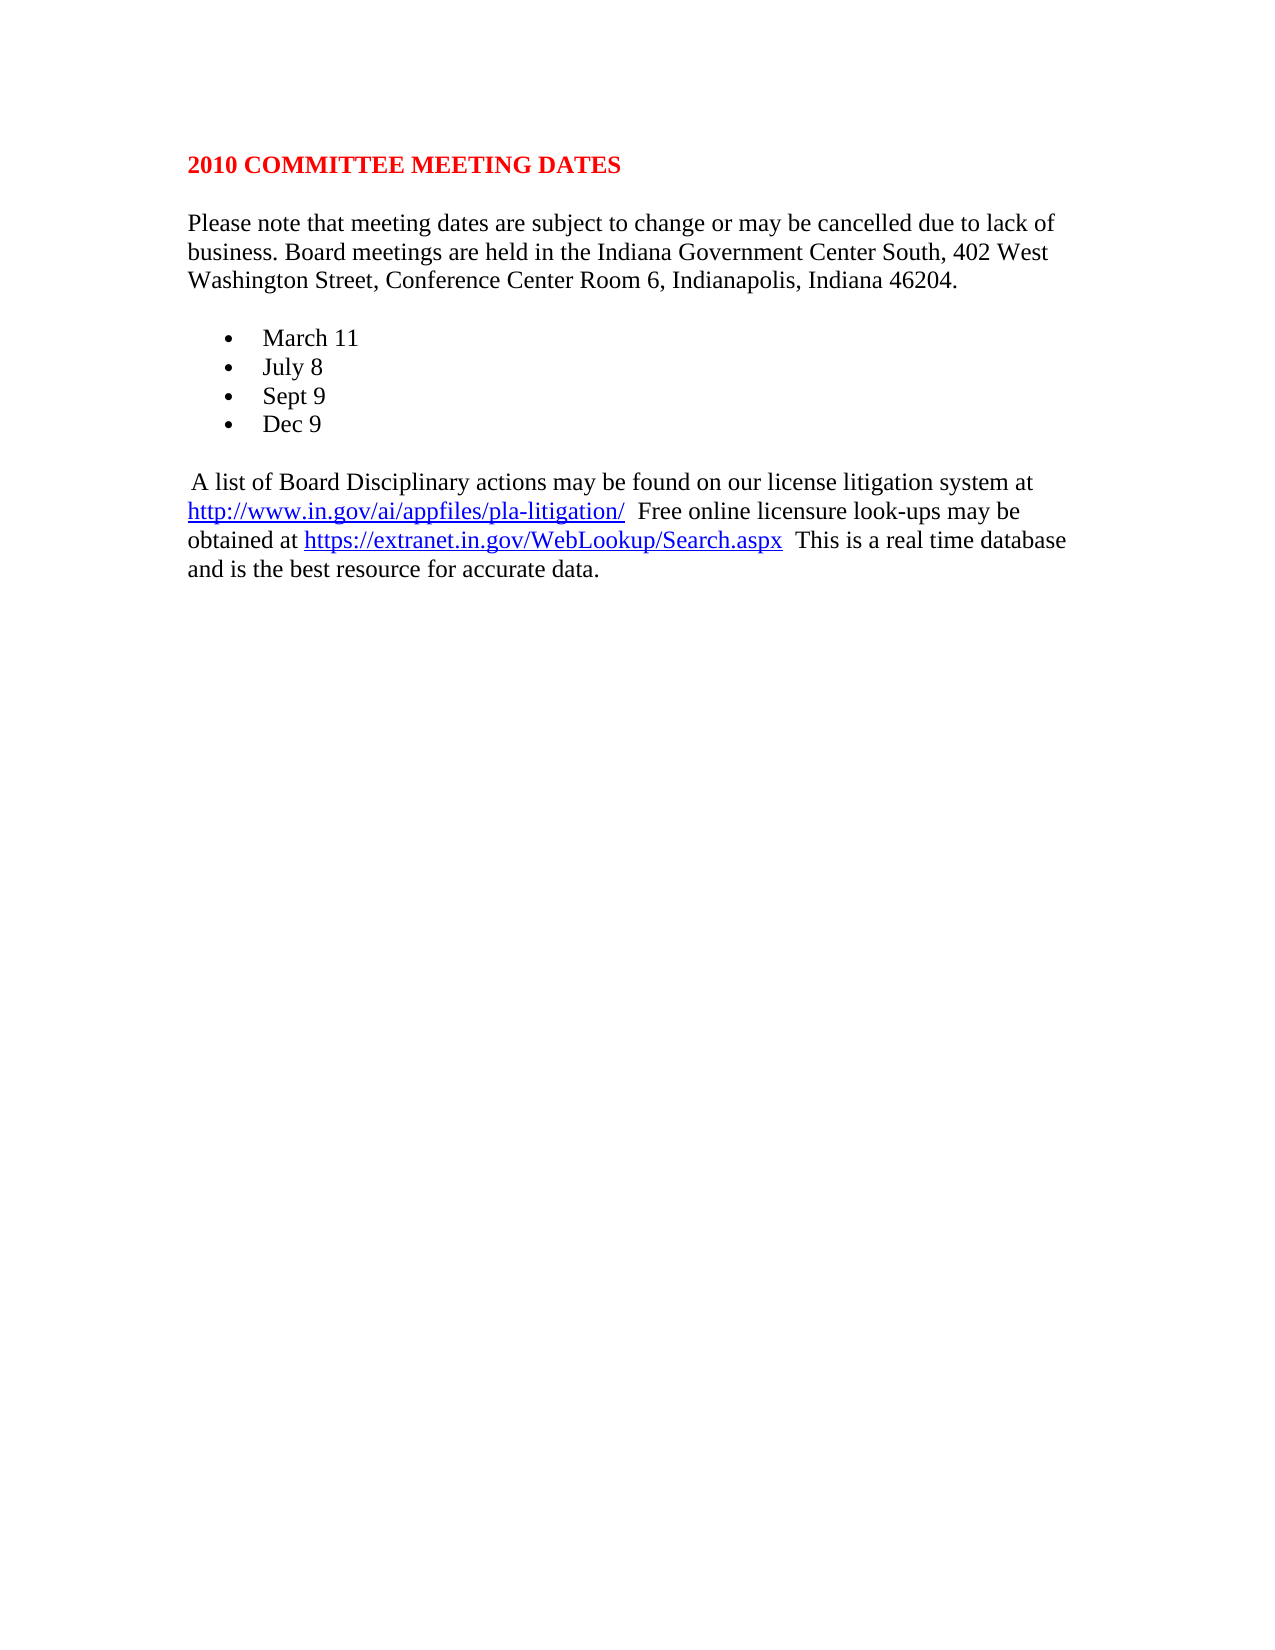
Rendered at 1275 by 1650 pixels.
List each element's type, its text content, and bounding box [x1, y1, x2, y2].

text 2010 COMMITTEE MEETING DATES [187, 150, 1087, 179]
text Please note that meeting dates are subject to change or may be cancelled due to lack of business. Board meetings are held in the Indiana Government Center South, 402 West Washington Street, Conference Center Room 6, Indianapolis, Indiana 46204. [187, 208, 1087, 294]
list Sept 9 [225, 381, 1087, 409]
list July 8 [225, 352, 1087, 381]
list March 11 [225, 323, 1087, 352]
text A list of Board Disciplinary actions may be found on our license litigation system at http://www.in.gov/ai/appfiles/pla-litigation/ Free online licensure look-ups may be obtained at https://extranet.in.gov/WebLookup/Search.aspx This is a real time database and is the best resource for accurate data. [159, 467, 1087, 582]
list Dec 9 [225, 409, 1087, 438]
